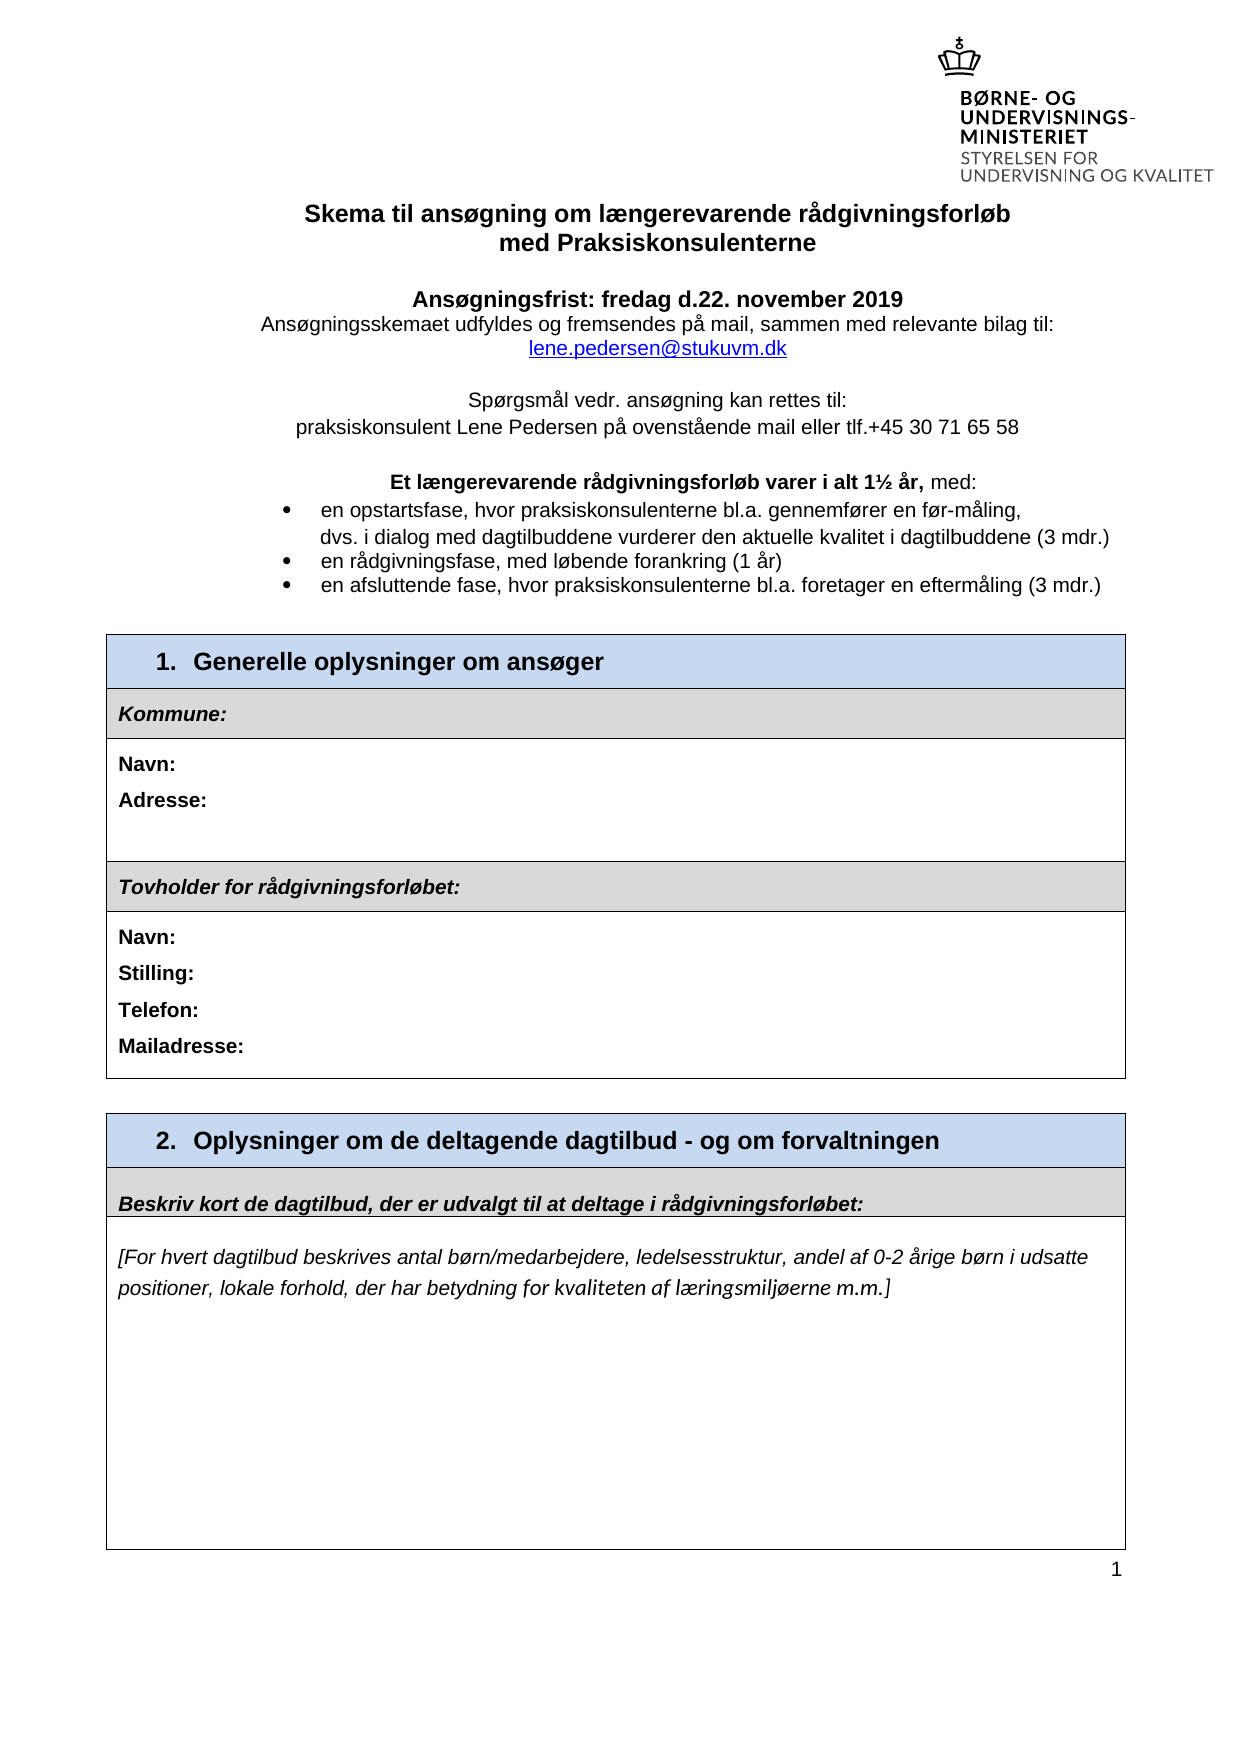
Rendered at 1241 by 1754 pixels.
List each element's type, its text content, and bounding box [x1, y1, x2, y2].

list med Praksiskonsulenterne [193, 228, 1122, 257]
list Ansøgningsskemaet udfyldes og fremsendes på mail, sammen med relevante bilag til: [193, 312, 1122, 336]
list en afsluttende fase, hvor praksiskonsulenterne bl.a. foretager en eftermåling (3 mdr.) [283, 573, 1122, 597]
table_cell Navn: Adresse: [107, 739, 1125, 861]
list en rådgivningsfase, med løbende forankring (1 år) [283, 549, 1122, 573]
list Skema til ansøgning om længerevarende rådgivningsforløb [193, 199, 1122, 228]
list en opstartsfase, hvor praksiskonsulenterne bl.a. gennemfører en før-måling, [283, 497, 1122, 521]
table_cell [107, 1217, 1125, 1549]
table_header Oplysninger om de deltagende dagtilbud - og om forvaltningen [107, 1114, 1125, 1167]
table_cell Beskriv kort de dagtilbud, der er udvalgt til at deltage i rådgivningsforløbet: [107, 1168, 1125, 1216]
table_header Generelle oplysninger om ansøger [107, 635, 1125, 688]
list Ansøgningsfrist: fredag d.22. november 2019 [193, 286, 1122, 312]
table_cell Tovholder for rådgivningsforløbet: [107, 862, 1125, 911]
text dvs. i dialog med dagtilbuddene vurderer den aktuelle kvalitet i dagtilbuddene (3 mdr.) [118, 525, 1122, 549]
list Spørgsmål vedr. ansøgning kan rettes til: [193, 387, 1122, 411]
list lene.pedersen@stukuvm.dk [193, 336, 1122, 360]
table_cell Navn: Stilling: Telefon: Mailadresse: [107, 912, 1125, 1078]
table_cell Kommune: [107, 689, 1125, 738]
list praksiskonsulent Lene Pedersen på ovenstående mail eller tlf.+45 30 71 65 58 [193, 415, 1122, 439]
list Et længerevarende rådgivningsforløb varer i alt 1½ år, med: [329, 470, 1122, 494]
